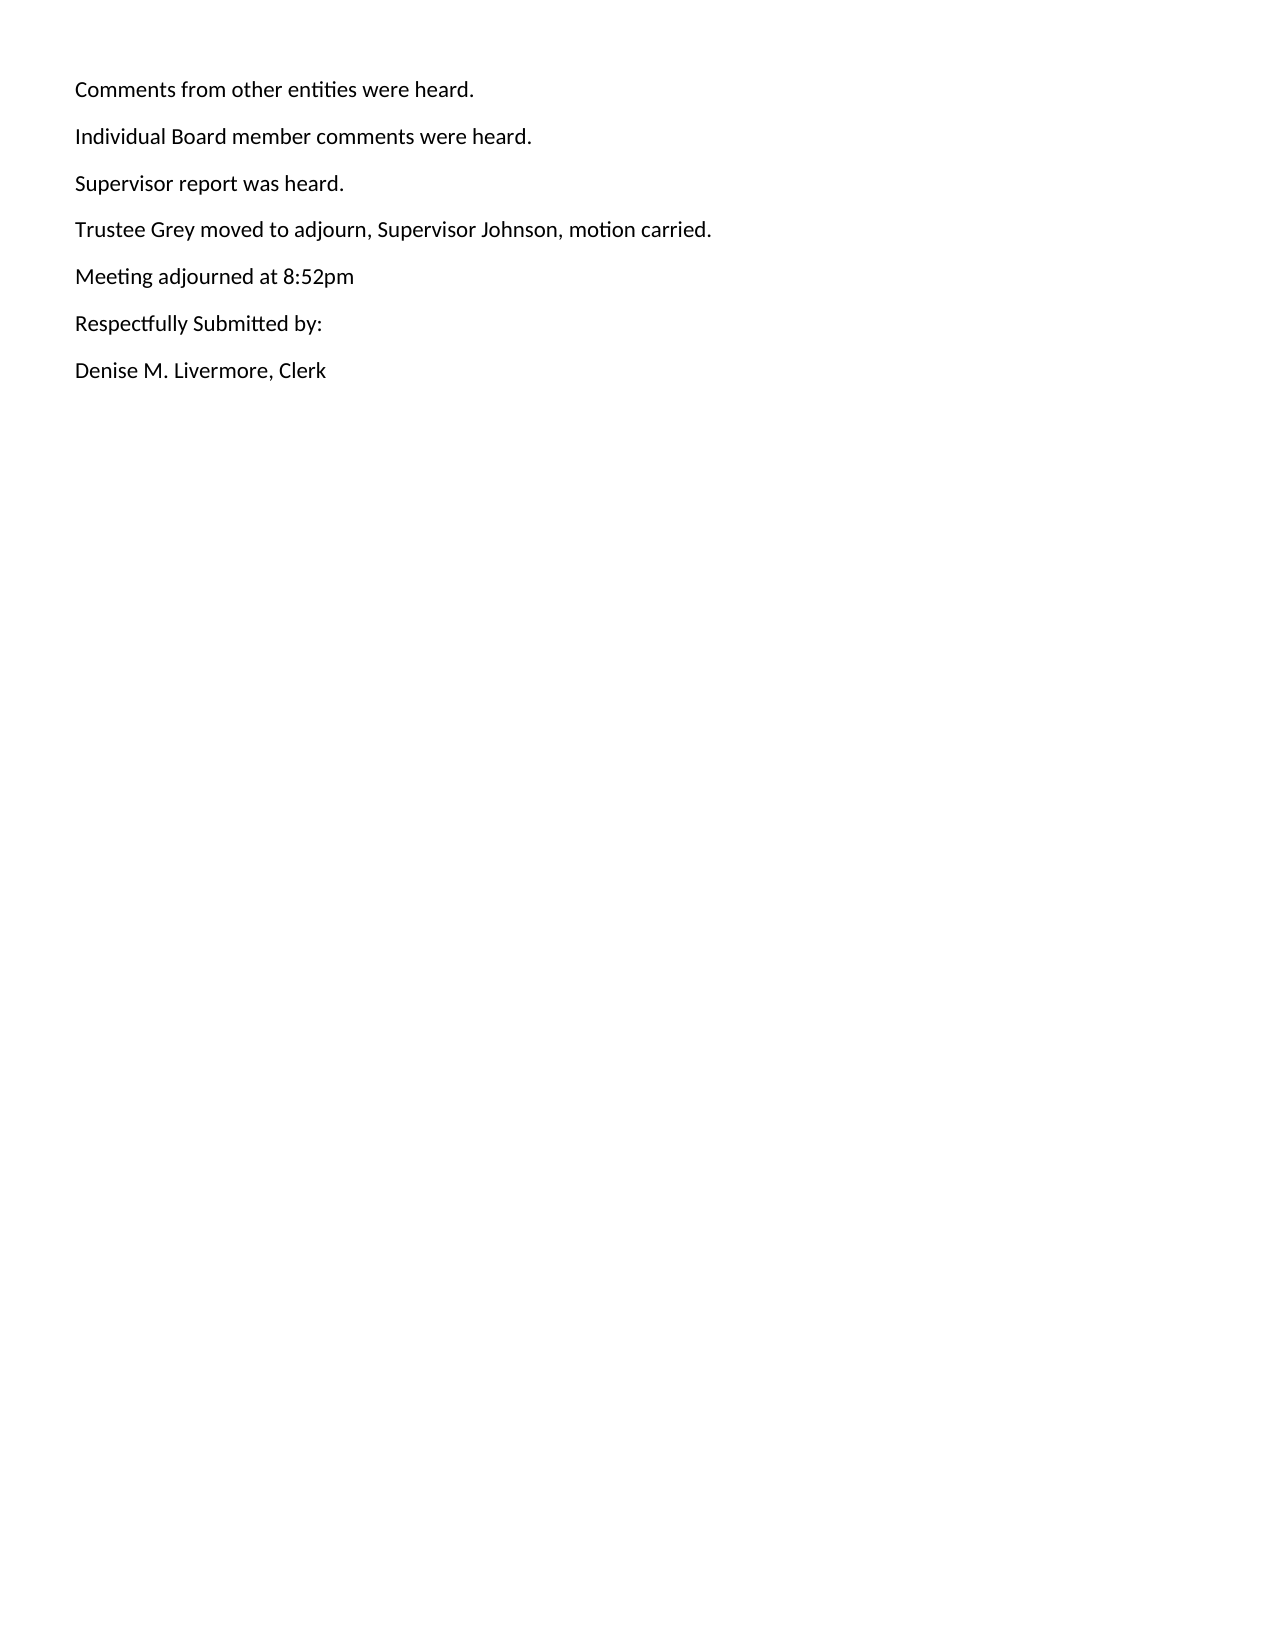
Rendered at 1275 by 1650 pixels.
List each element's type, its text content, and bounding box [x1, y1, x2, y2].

text Meeting adjourned at 8:52pm [75, 262, 1200, 291]
text Individual Board member comments were heard. [75, 122, 1200, 150]
text Supervisor report was heard. [75, 169, 1200, 197]
text Denise M. Livermore, Clerk [75, 356, 1200, 384]
text Comments from other entities were heard. [75, 75, 1200, 103]
text Respectfully Submitted by: [75, 309, 1200, 337]
text Trustee Grey moved to adjourn, Supervisor Johnson, motion carried. [75, 216, 1200, 244]
